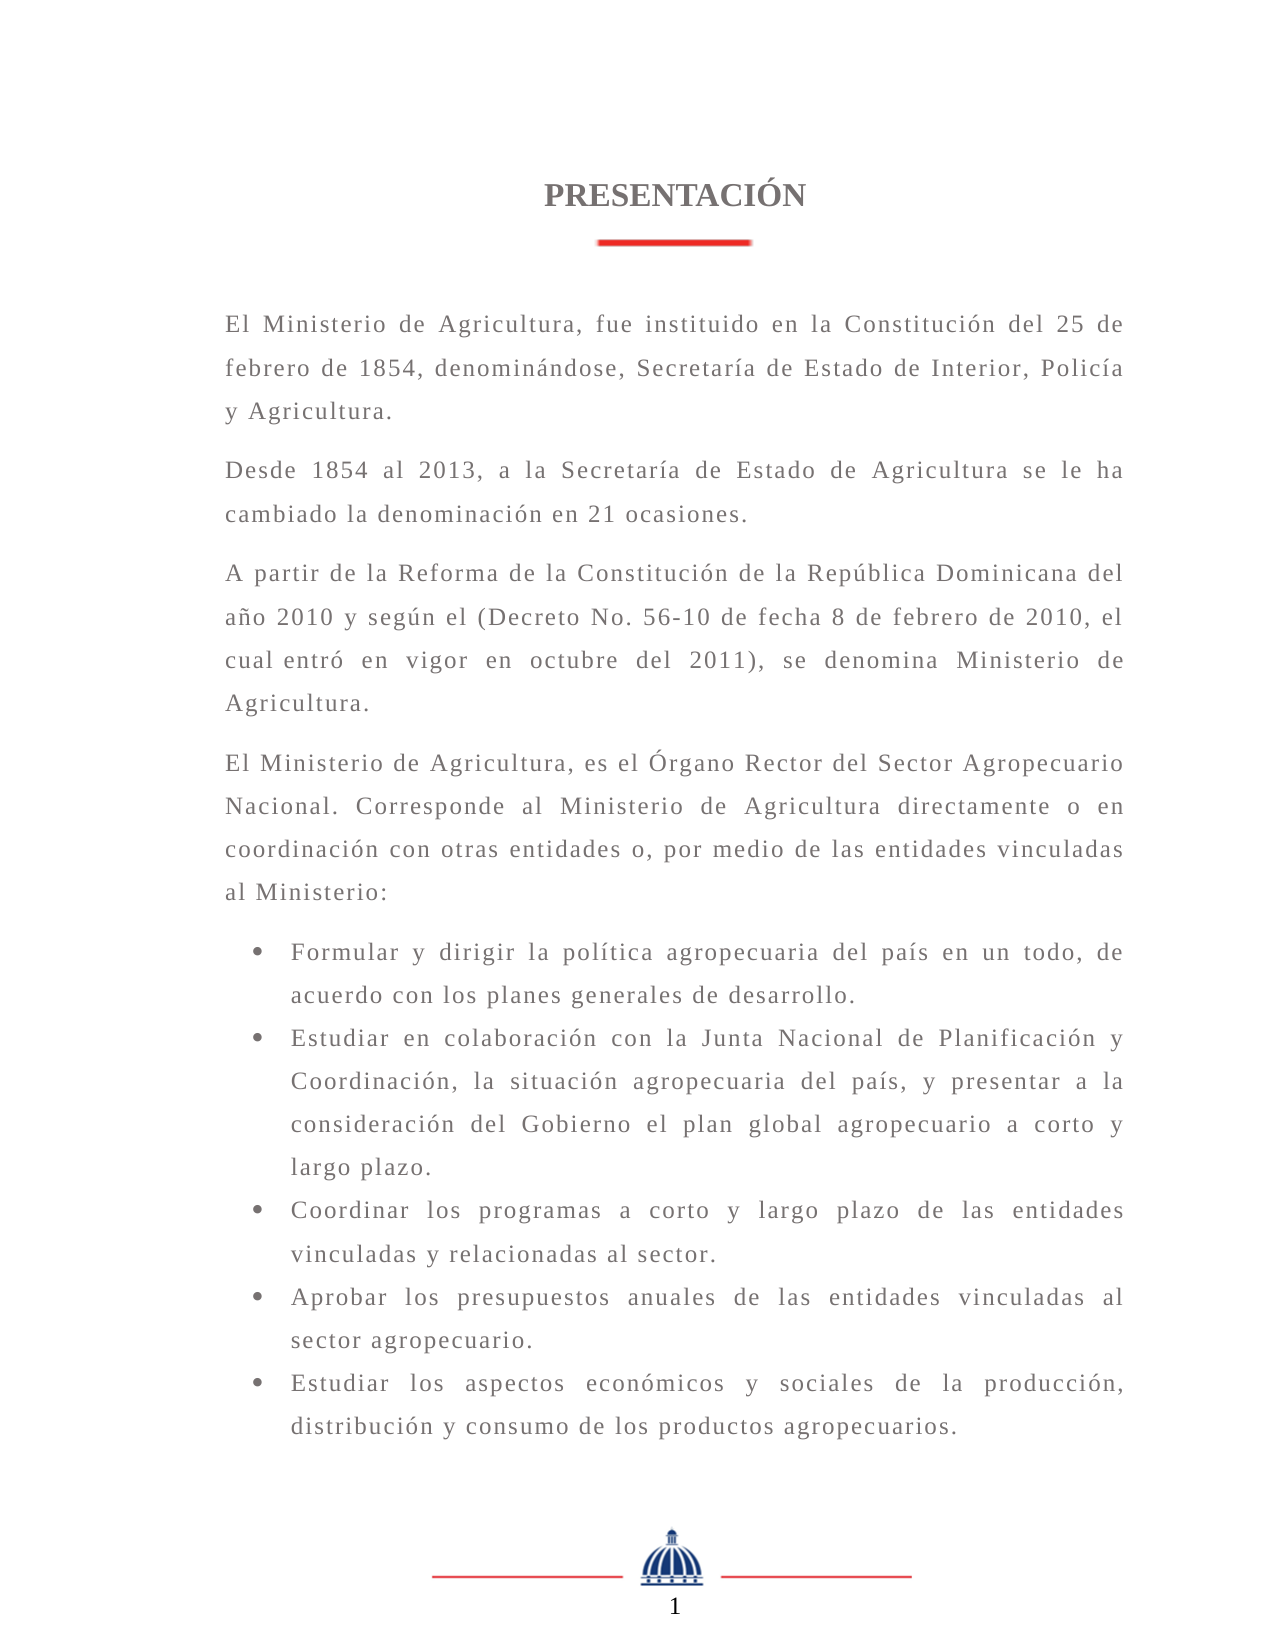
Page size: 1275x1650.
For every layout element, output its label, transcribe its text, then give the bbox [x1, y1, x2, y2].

text El Ministerio de Agricultura, es el Órgano Rector del Sector Agropecuario Nacional. Corresponde al Ministerio de Agricultura directamente o en coordinación con otras entidades o, por medio de las entidades vinculadas al Ministerio: [225, 748, 1125, 906]
list Formular y dirigir la política agropecuaria del país en un todo, de acuerdo con los planes generales de desarrollo. [253, 937, 1125, 1009]
text A partir de la Reforma de la Constitución de la República Dominicana del año 2010 y según el (Decreto No. 56-10 de fecha 8 de febrero de 2010, el cual entró en vigor en octubre del 2011), se denomina Ministerio de Agricultura. [225, 558, 1125, 717]
picture [590, 238, 760, 249]
text El Ministerio de Agricultura, fue instituido en la Constitución del 25 de febrero de 1854, denominándose, Secretaría de Estado de Interior, Policía y Agricultura. [225, 309, 1125, 424]
picture [428, 1523, 920, 1591]
list Coordinar los programas a corto y largo plazo de las entidades vinculadas y relacionadas al sector. [253, 1196, 1125, 1267]
list Estudiar los aspectos económicos y sociales de la producción, distribución y consumo de los productos agropecuarios. [253, 1368, 1125, 1440]
text Desde 1854 al 2013, a la Secretaría de Estado de Agricultura se le ha cambiado la denominación en 21 ocasiones. [225, 456, 1125, 527]
subtitle PRESENTACIÓN [225, 175, 1125, 213]
list Aprobar los presupuestos anuales de las entidades vinculadas al sector agropecuario. [253, 1282, 1125, 1354]
list Estudiar en colaboración con la Junta Nacional de Planificación y Coordinación, la situación agropecuaria del país, y presentar a la consideración del Gobierno el plan global agropecuario a corto y largo plazo. [253, 1023, 1125, 1181]
